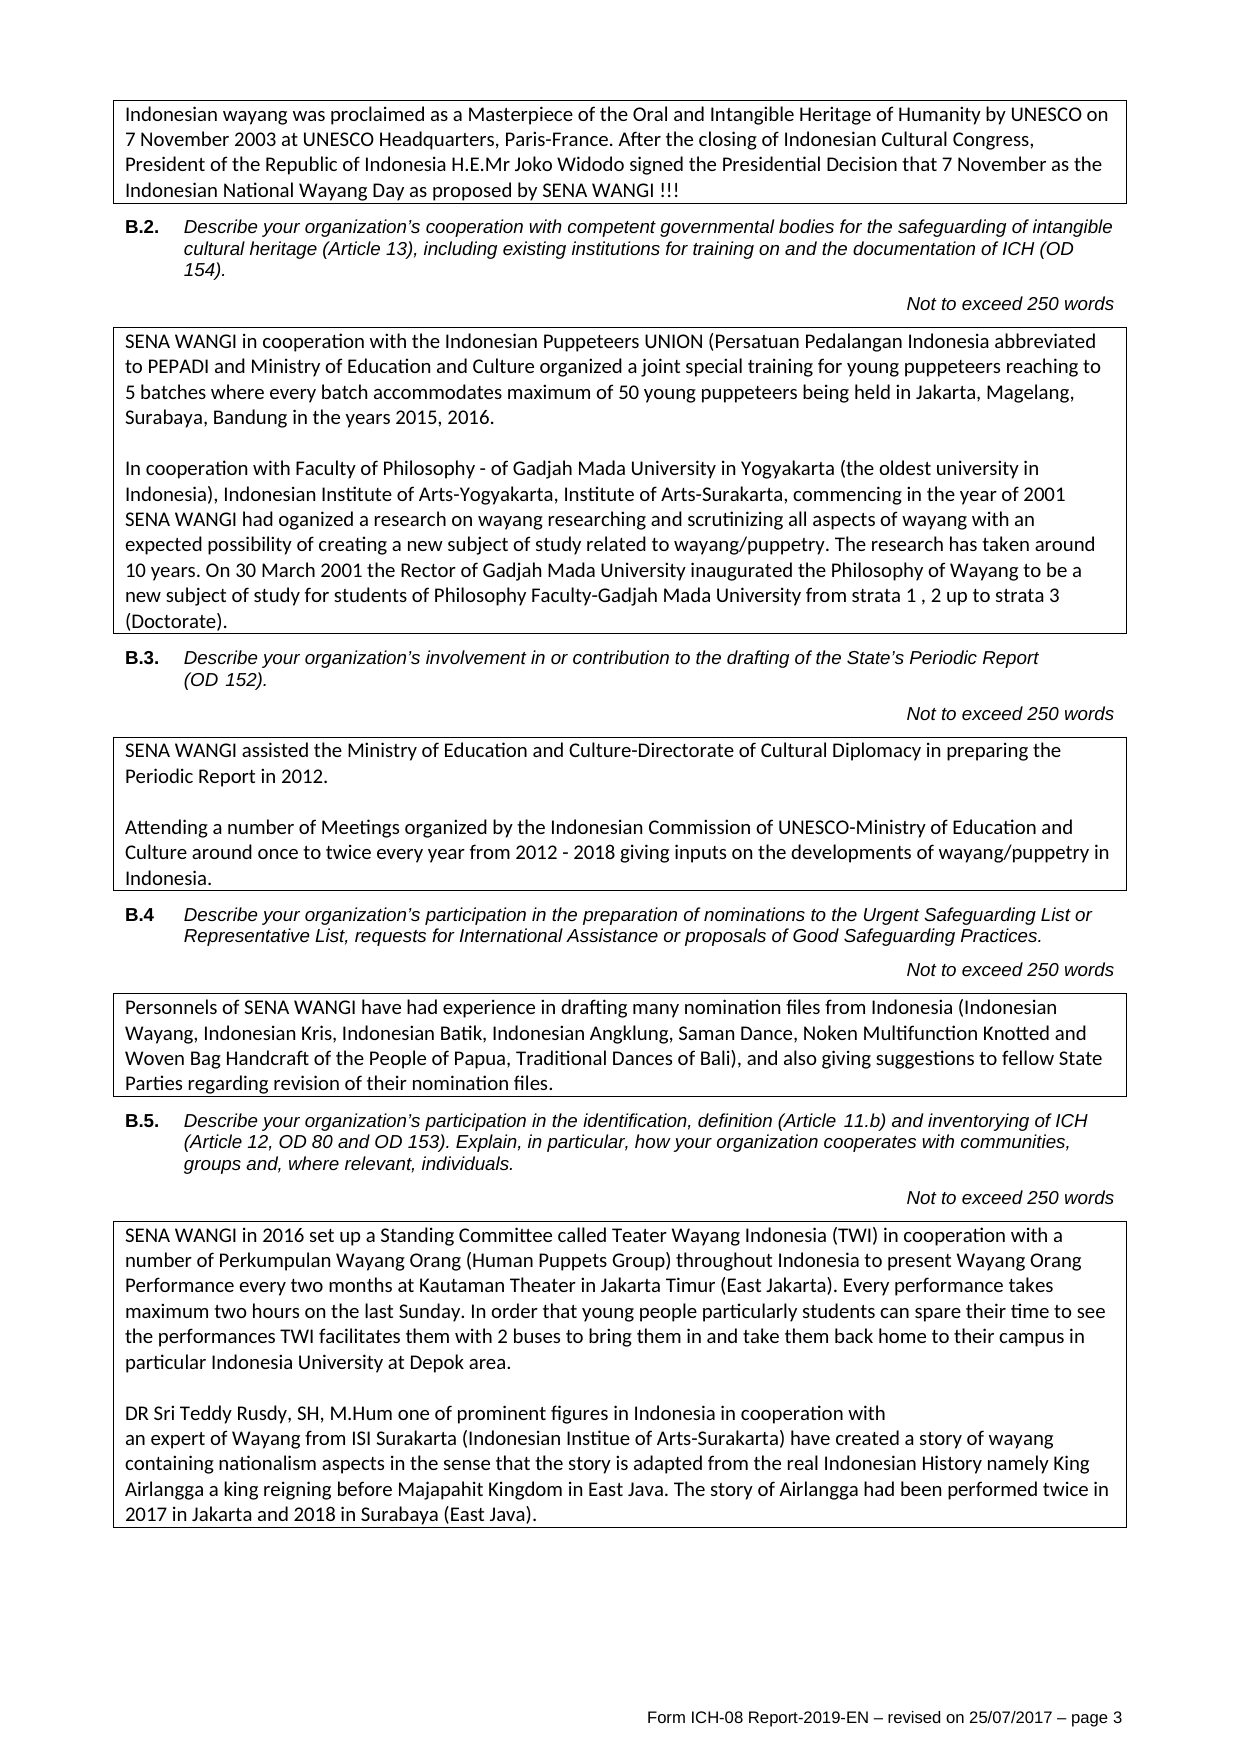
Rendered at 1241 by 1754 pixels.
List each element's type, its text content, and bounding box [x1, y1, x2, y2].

table_cell B.2. Describe your organization’s cooperation with competent governmental bodies for the safeguarding of intangible cultural heritage (Article 13), including existing institutions for training on and the documentation of ICH (OD 154). Not to exceed 250 words [114, 204, 1127, 327]
table_cell SENA WANGI in 2016 set up a Standing Committee called Teater Wayang Indonesia (TWI) in cooperation with a number of Perkumpulan Wayang Orang (Human Puppets Group) throughout Indonesia to present Wayang Orang Performance every two months at Kautaman Theater in Jakarta Timur (East Jakarta). Every performance takes maximum two hours on the last Sunday. In order that young people particularly students can spare their time to see the performances TWI facilitates them with 2 buses to bring them in and take them back home to their campus in particular Indonesia University at Depok area. DR Sri Teddy Rusdy, SH, M.Hum one of prominent figures in Indonesia in cooperation with an expert of Wayang from ISI Surakarta (Indonesian Institue of Arts-Surakarta) have created a story of wayang containing nationalism aspects in the sense that the story is adapted from the real Indonesian History namely King Airlangga a king reigning before Majapahit Kingdom in East Java. The story of Airlangga had been performed twice in 2017 in Jakarta and 2018 in Surabaya (East Java). [114, 1222, 1126, 1527]
table_cell B.3. Describe your organization’s involvement in or contribution to the drafting of the State’s Periodic Report (OD 152). Not to exceed 250 words [114, 634, 1127, 737]
table_cell Personnels of SENA WANGI have had experience in drafting many nomination files from Indonesia (Indonesian Wayang, Indonesian Kris, Indonesian Batik, Indonesian Angklung, Saman Dance, Noken Multifunction Knotted and Woven Bag Handcraft of the People of Papua, Traditional Dances of Bali), and also giving suggestions to fellow State Parties regarding revision of their nomination files. [114, 994, 1126, 1096]
table_cell SENA WANGI assisted the Ministry of Education and Culture-Directorate of Cultural Diplomacy in preparing the Periodic Report in 2012. Attending a number of Meetings organized by the Indonesian Commission of UNESCO-Ministry of Education and Culture around once to twice every year from 2012 - 2018 giving inputs on the developments of wayang/puppetry in Indonesia. [114, 738, 1126, 890]
table_cell B.4 Describe your organization’s participation in the preparation of nominations to the Urgent Safeguarding List or Representative List, requests for International Assistance or proposals of Good Safeguarding Practices. Not to exceed 250 words [114, 891, 1127, 993]
table_cell B.5. Describe your organization’s participation in the identification, definition (Article 11.b) and inventorying of ICH (Article 12, OD 80 and OD 153). Explain, in particular, how your organization cooperates with communities, groups and, where relevant, individuals. Not to exceed 250 words [114, 1097, 1127, 1221]
table_cell SENA WANGI in cooperation with the Indonesian Puppeteers UNION (Persatuan Pedalangan Indonesia abbreviated to PEPADI and Ministry of Education and Culture organized a joint special training for young puppeteers reaching to 5 batches where every batch accommodates maximum of 50 young puppeteers being held in Jakarta, Magelang, Surabaya, Bandung in the years 2015, 2016. In cooperation with Faculty of Philosophy - of Gadjah Mada University in Yogyakarta (the oldest university in Indonesia), Indonesian Institute of Arts-Yogyakarta, Institute of Arts-Surakarta, commencing in the year of 2001 SENA WANGI had oganized a research on wayang researching and scrutinizing all aspects of wayang with an expected possibility of creating a new subject of study related to wayang/puppetry. The research has taken around 10 years. On 30 March 2001 the Rector of Gadjah Mada University inaugurated the Philosophy of Wayang to be a new subject of study for students of Philosophy Faculty-Gadjah Mada University from strata 1 , 2 up to strata 3 (Doctorate). [114, 328, 1126, 633]
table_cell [114, 101, 1126, 202]
